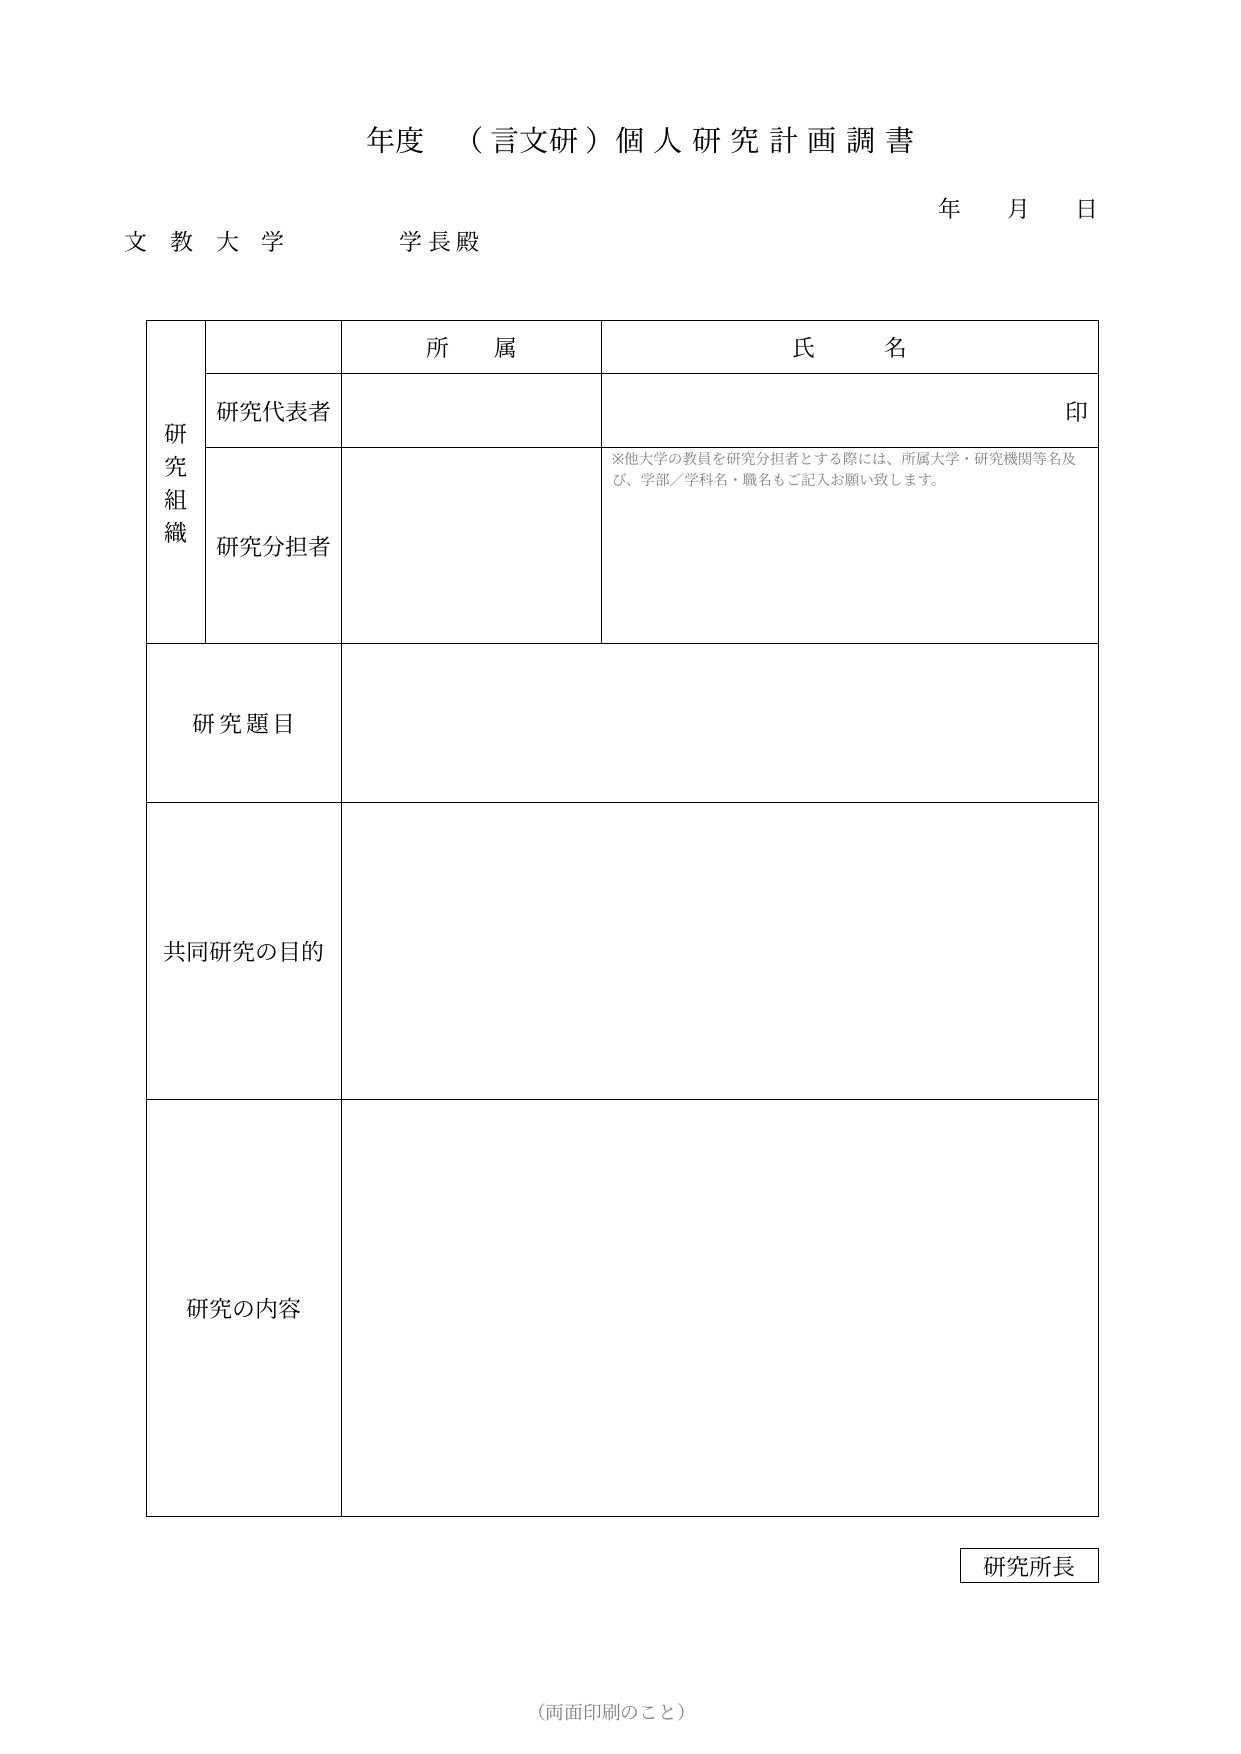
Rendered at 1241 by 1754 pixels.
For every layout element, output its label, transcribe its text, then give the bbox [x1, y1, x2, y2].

table_header [206, 321, 341, 373]
table_header 氏 名 [602, 321, 1098, 373]
table_cell ※他大学の教員を研究分担者とする際には、所属大学・研究機関等名及び、学部／学科名・職名もご記入お願い致します。 [602, 448, 1098, 643]
table_cell 印 [602, 374, 1098, 447]
table_cell [342, 448, 601, 643]
table_header 研究組織 [147, 321, 205, 643]
table_cell 研究代表者 [206, 374, 341, 447]
table_cell 研究の内容 [147, 1100, 341, 1516]
table_header 所 属 [342, 321, 601, 373]
text 年度 （ 言文研 ）個人研究計画調書 [124, 118, 1098, 160]
table_cell [342, 1100, 1098, 1516]
table_cell [342, 803, 1098, 1099]
table_cell 研究分担者 [206, 448, 341, 643]
table_cell 共同研究の目的 [147, 803, 341, 1099]
text 年 月 日 [124, 191, 1098, 224]
table_header 研究所長 [961, 1549, 1098, 1582]
table_cell [342, 374, 601, 447]
table_cell 研究題目 [147, 644, 341, 802]
table_cell [342, 644, 1098, 802]
text 文 教 大 学 学 長 殿 [124, 224, 1098, 257]
